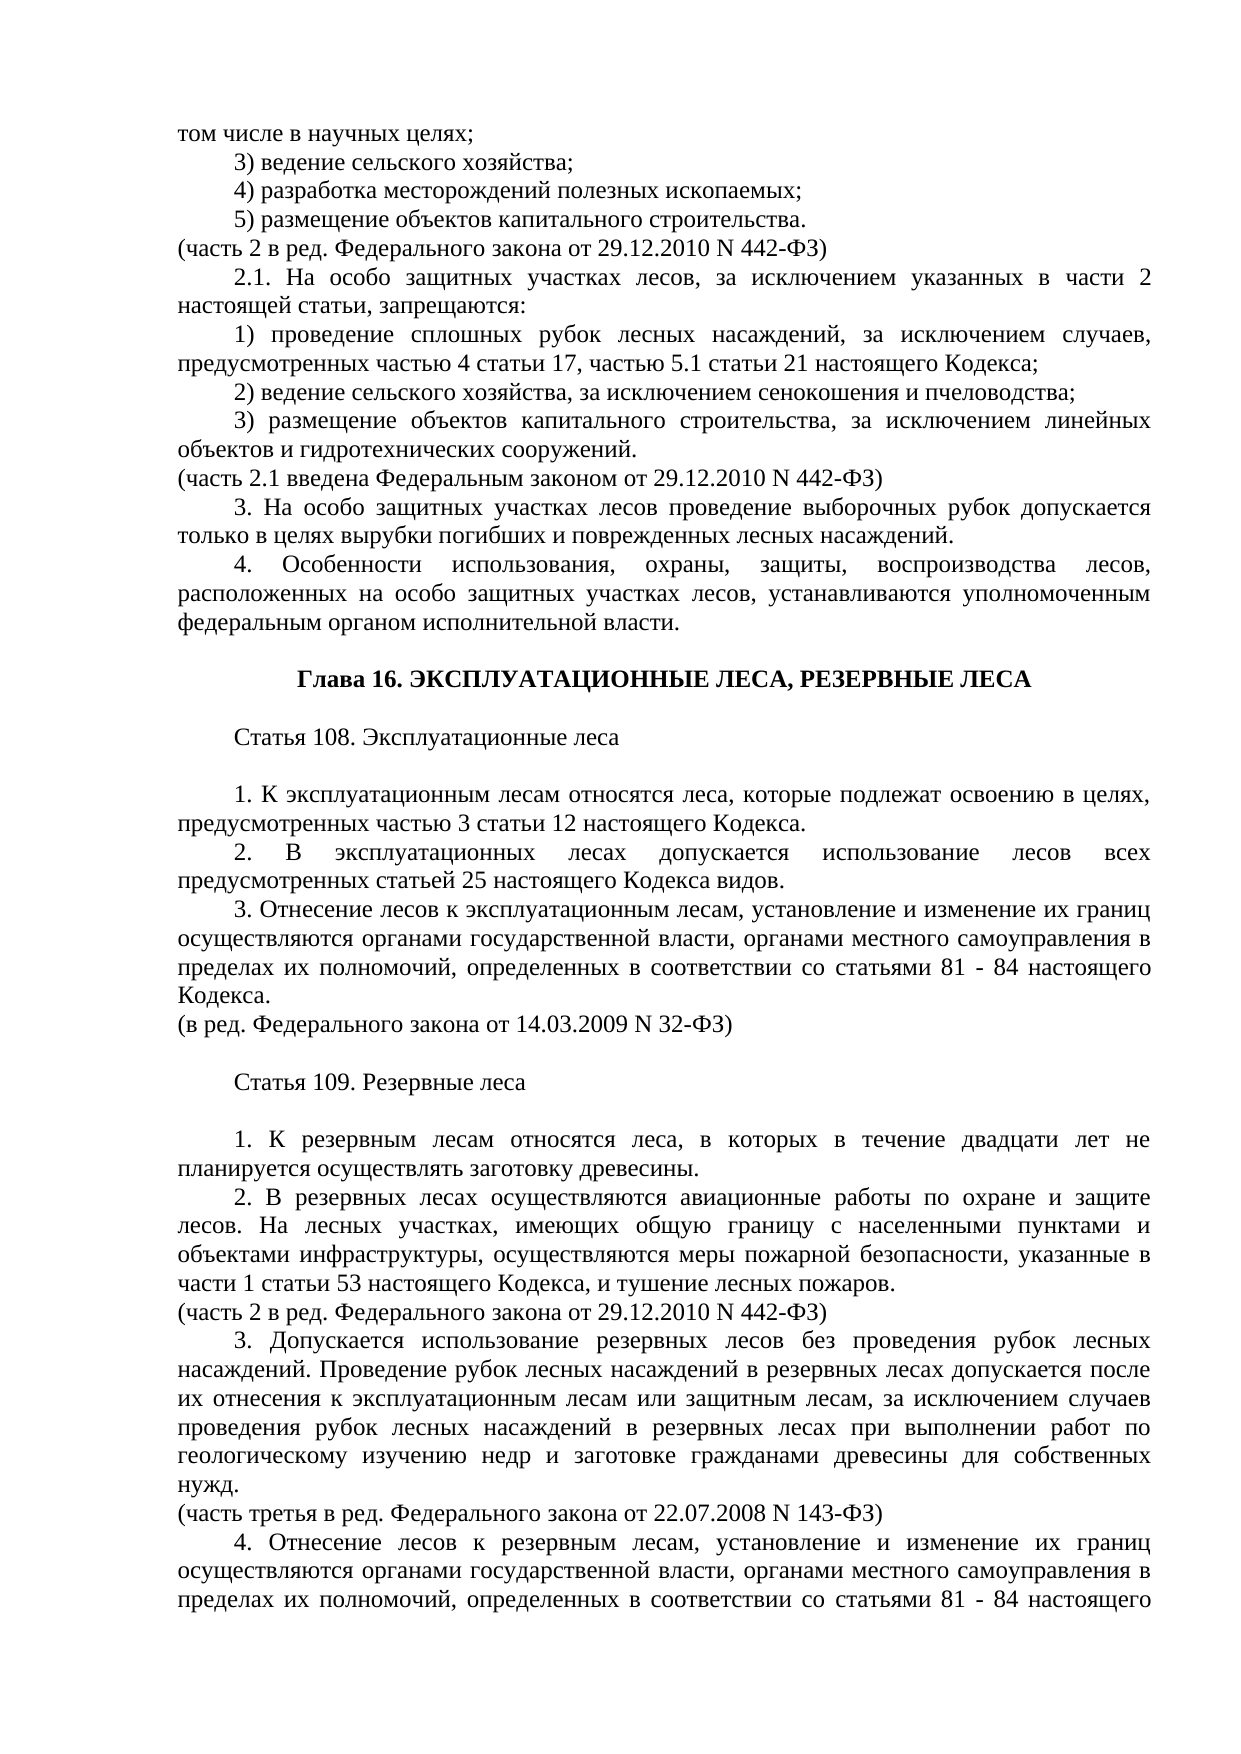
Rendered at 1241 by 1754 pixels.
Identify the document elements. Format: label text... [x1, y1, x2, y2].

text 3. Допускается использование резервных лесов без проведения рубок лесных насаждений. Проведение рубок лесных насаждений в резервных лесах допускается после их отнесения к эксплуатационным лесам или защитным лесам, за исключением случаев проведения рубок лесных насаждений в резервных лесах при выполнении работ по геологическому изучению недр и заготовке гражданами древесины для собственных нужд. [177, 1326, 1152, 1498]
text 1. К эксплуатационным лесам относятся леса, которые подлежат освоению в целях, предусмотренных частью 3 статьи 12 настоящего Кодекса. [177, 779, 1152, 837]
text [177, 1527, 1152, 1613]
text 4) разработка месторождений полезных ископаемых; [177, 176, 1152, 204]
text 3) ведение сельского хозяйства; [177, 147, 1152, 176]
text 3) размещение объектов капитального строительства, за исключением линейных объектов и гидротехнических сооружений. [177, 406, 1152, 463]
text 5) размещение объектов капитального строительства. [177, 204, 1152, 233]
text 1. К резервным лесам относятся леса, в которых в течение двадцати лет не планируется осуществлять заготовку древесины. [177, 1124, 1152, 1182]
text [177, 118, 1152, 147]
text (часть третья в ред. Федерального закона от 22.07.2008 N 143-ФЗ) [177, 1498, 1152, 1527]
text 3. Отнесение лесов к эксплуатационным лесам, установление и изменение их границ осуществляются органами государственной власти, органами местного самоуправления в пределах их полномочий, определенных в соответствии со статьями 81 - 84 настоящего Кодекса. [177, 894, 1152, 1009]
text 4. Особенности использования, охраны, защиты, воспроизводства лесов, расположенных на особо защитных участках лесов, устанавливаются уполномоченным федеральным органом исполнительной власти. [177, 549, 1152, 636]
text (часть 2.1 введена Федеральным законом от 29.12.2010 N 442-ФЗ) [177, 463, 1152, 492]
text (в ред. Федерального закона от 14.03.2009 N 32-ФЗ) [177, 1009, 1152, 1038]
text 2) ведение сельского хозяйства, за исключением сенокошения и пчеловодства; [177, 377, 1152, 406]
text (часть 2 в ред. Федерального закона от 29.12.2010 N 442-ФЗ) [177, 233, 1152, 262]
text Глава 16. ЭКСПЛУАТАЦИОННЫЕ ЛЕСА, РЕЗЕРВНЫЕ ЛЕСА [177, 664, 1152, 693]
text 1) проведение сплошных рубок лесных насаждений, за исключением случаев, предусмотренных частью 4 статьи 17, частью 5.1 статьи 21 настоящего Кодекса; [177, 319, 1152, 377]
text 2. В эксплуатационных лесах допускается использование лесов всех предусмотренных статьей 25 настоящего Кодекса видов. [177, 837, 1152, 894]
text 3. На особо защитных участках лесов проведение выборочных рубок допускается только в целях вырубки погибших и поврежденных лесных насаждений. [177, 492, 1152, 549]
text 2. В резервных лесах осуществляются авиационные работы по охране и защите лесов. На лесных участках, имеющих общую границу с населенными пунктами и объектами инфраструктуры, осуществляются меры пожарной безопасности, указанные в части 1 статьи 53 настоящего Кодекса, и тушение лесных пожаров. [177, 1182, 1152, 1297]
text (часть 2 в ред. Федерального закона от 29.12.2010 N 442-ФЗ) [177, 1297, 1152, 1326]
text 2.1. На особо защитных участках лесов, за исключением указанных в части 2 настоящей статьи, запрещаются: [177, 262, 1152, 319]
text Статья 108. Эксплуатационные леса [177, 722, 1152, 751]
text Статья 109. Резервные леса [177, 1067, 1152, 1096]
